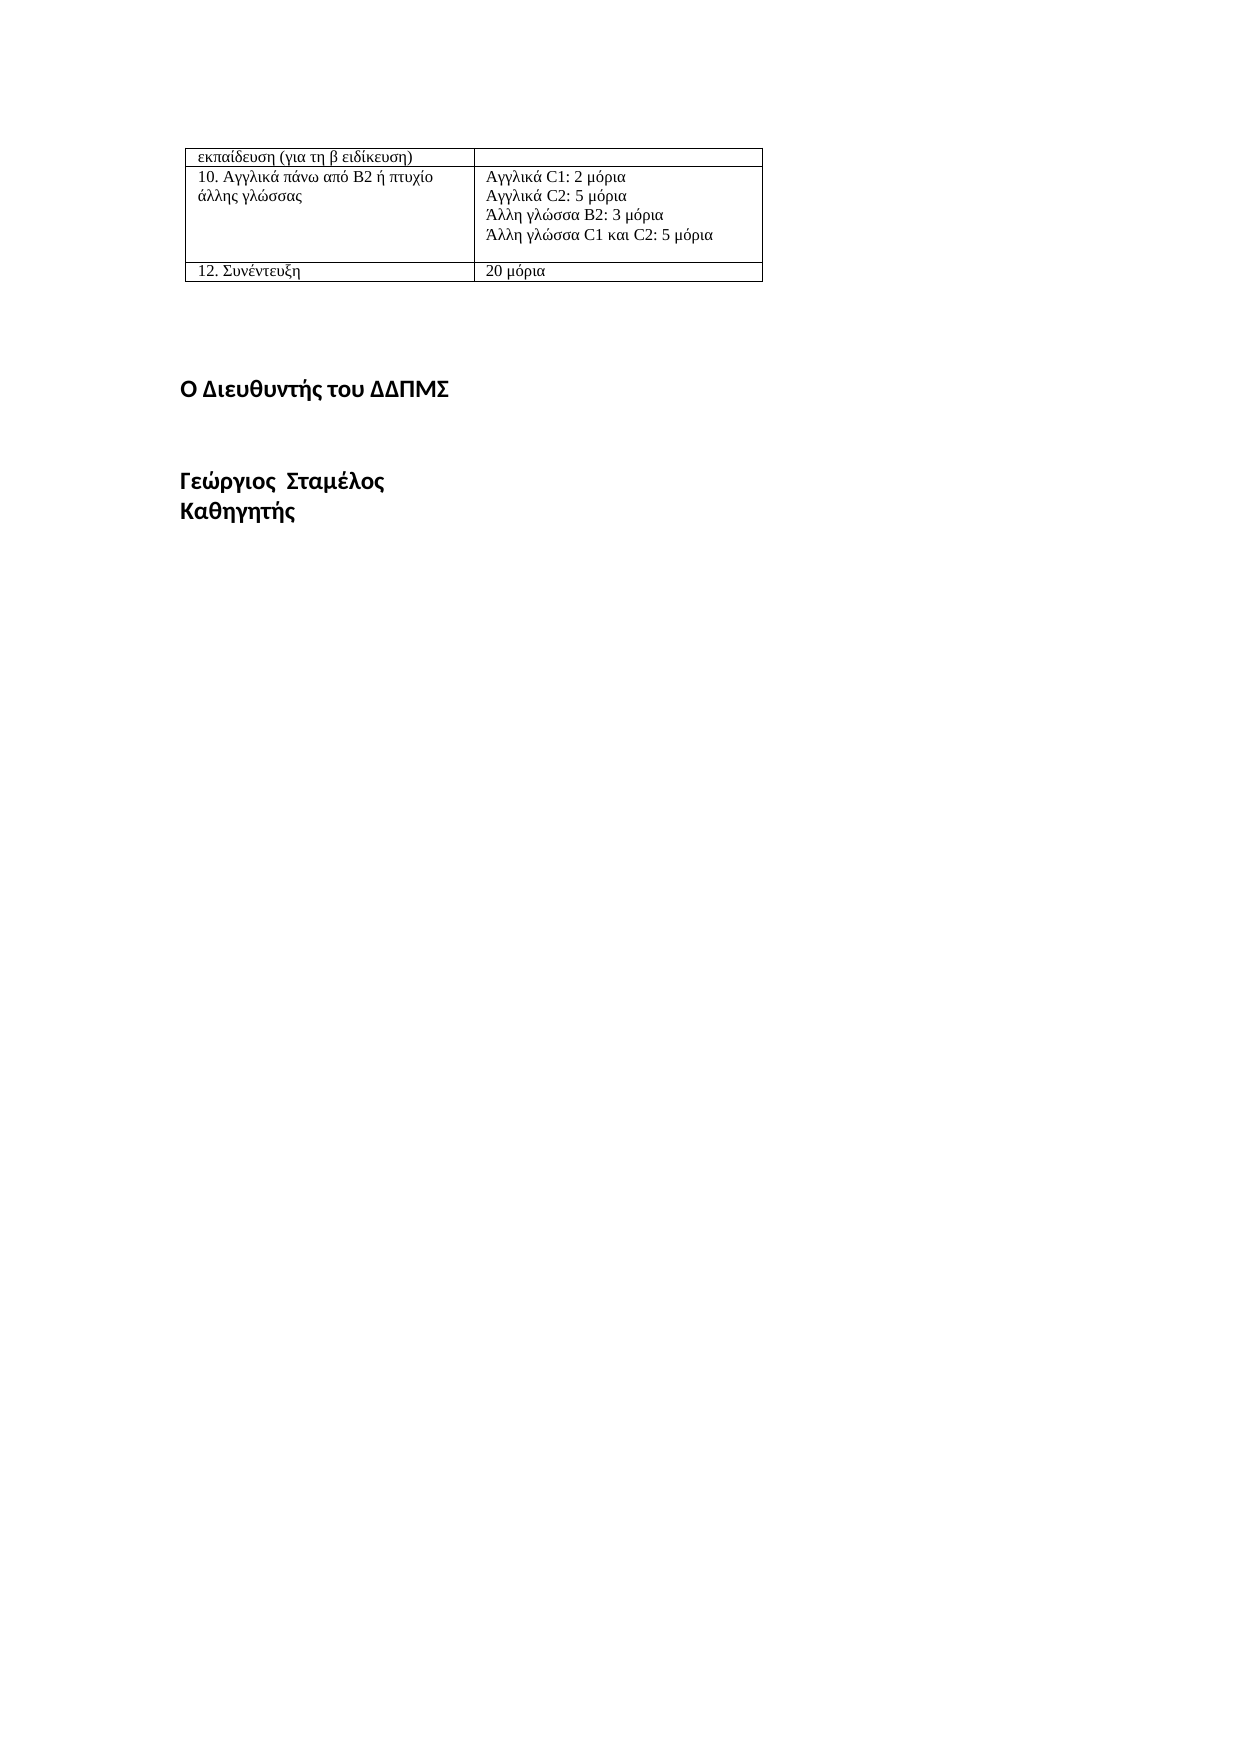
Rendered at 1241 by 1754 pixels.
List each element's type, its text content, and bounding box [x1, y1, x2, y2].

table_cell 12. Συνέντευξη [186, 263, 474, 281]
table_cell Αγγλικά C1: 2 μόρια Αγγλικά C2: 5 μόρια Άλλη γλώσσα Β2: 3 μόρια Άλλη γλώσσα C1 και C2: 5 μόρια [475, 167, 762, 262]
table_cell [475, 149, 762, 166]
text Γεώργιος Σταμέλος [180, 465, 1104, 495]
table_cell 10. Αγγλικά πάνω από Β2 ή πτυχίο άλλης γλώσσας [186, 167, 474, 262]
table_cell 20 μόρια [475, 263, 762, 281]
text Ο Διευθυντής του ΔΔΠΜΣ [180, 373, 1104, 404]
text Καθηγητής [180, 495, 1104, 526]
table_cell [186, 149, 474, 166]
